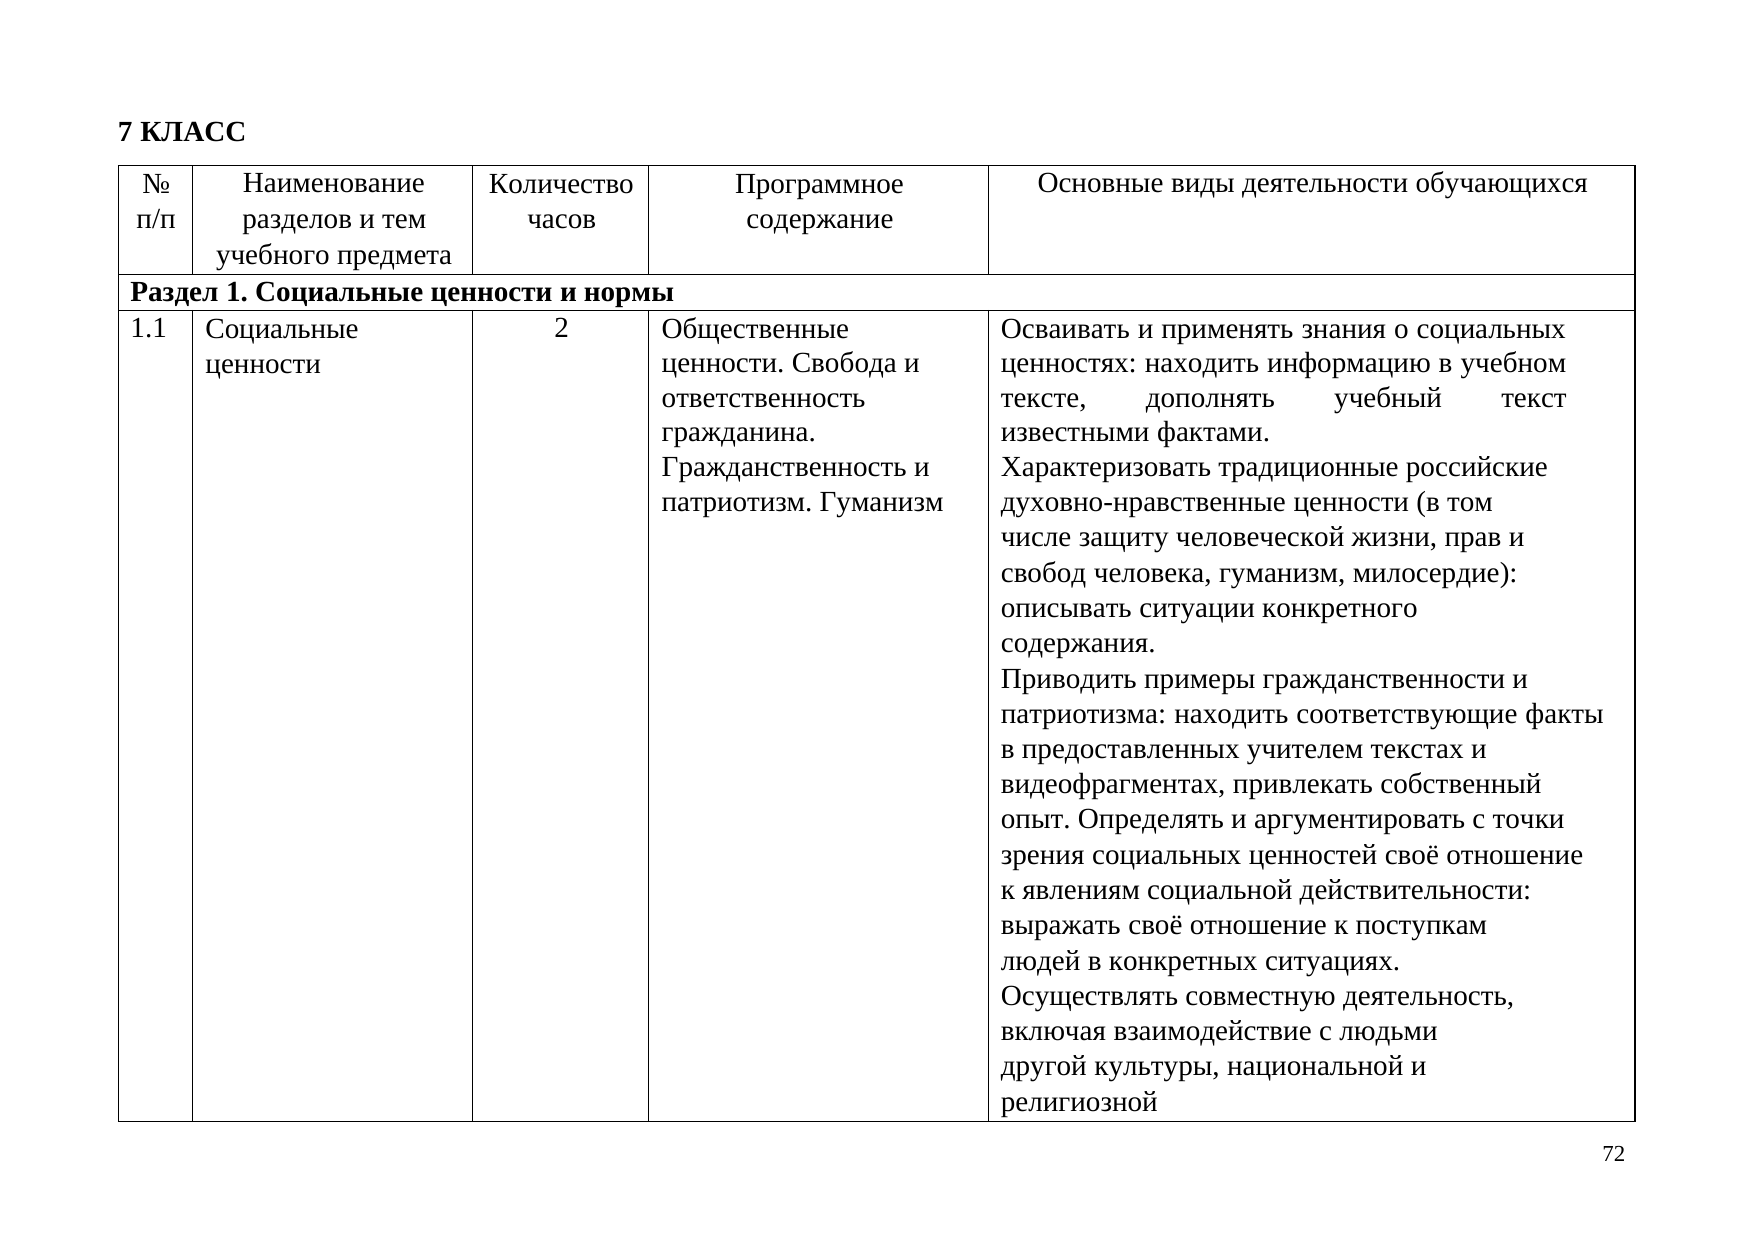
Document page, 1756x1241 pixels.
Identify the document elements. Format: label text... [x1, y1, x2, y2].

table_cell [989, 311, 1634, 1121]
table_header Основные виды деятельности обучающихся [989, 166, 1634, 274]
table_header Программное содержание [649, 166, 988, 274]
table_header № п/п [119, 166, 192, 274]
table_cell 2 [473, 311, 648, 1121]
table_cell Социальные ценности [193, 311, 472, 1121]
list КЛАСС [118, 114, 1649, 148]
table_header Наименование разделов и тем учебного предмета [193, 166, 472, 274]
table_cell Раздел 1. Социальные ценности и нормы [119, 275, 1634, 310]
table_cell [649, 311, 988, 1121]
table_cell 1.1 [119, 311, 192, 1121]
table_header Количество часов [473, 166, 648, 274]
